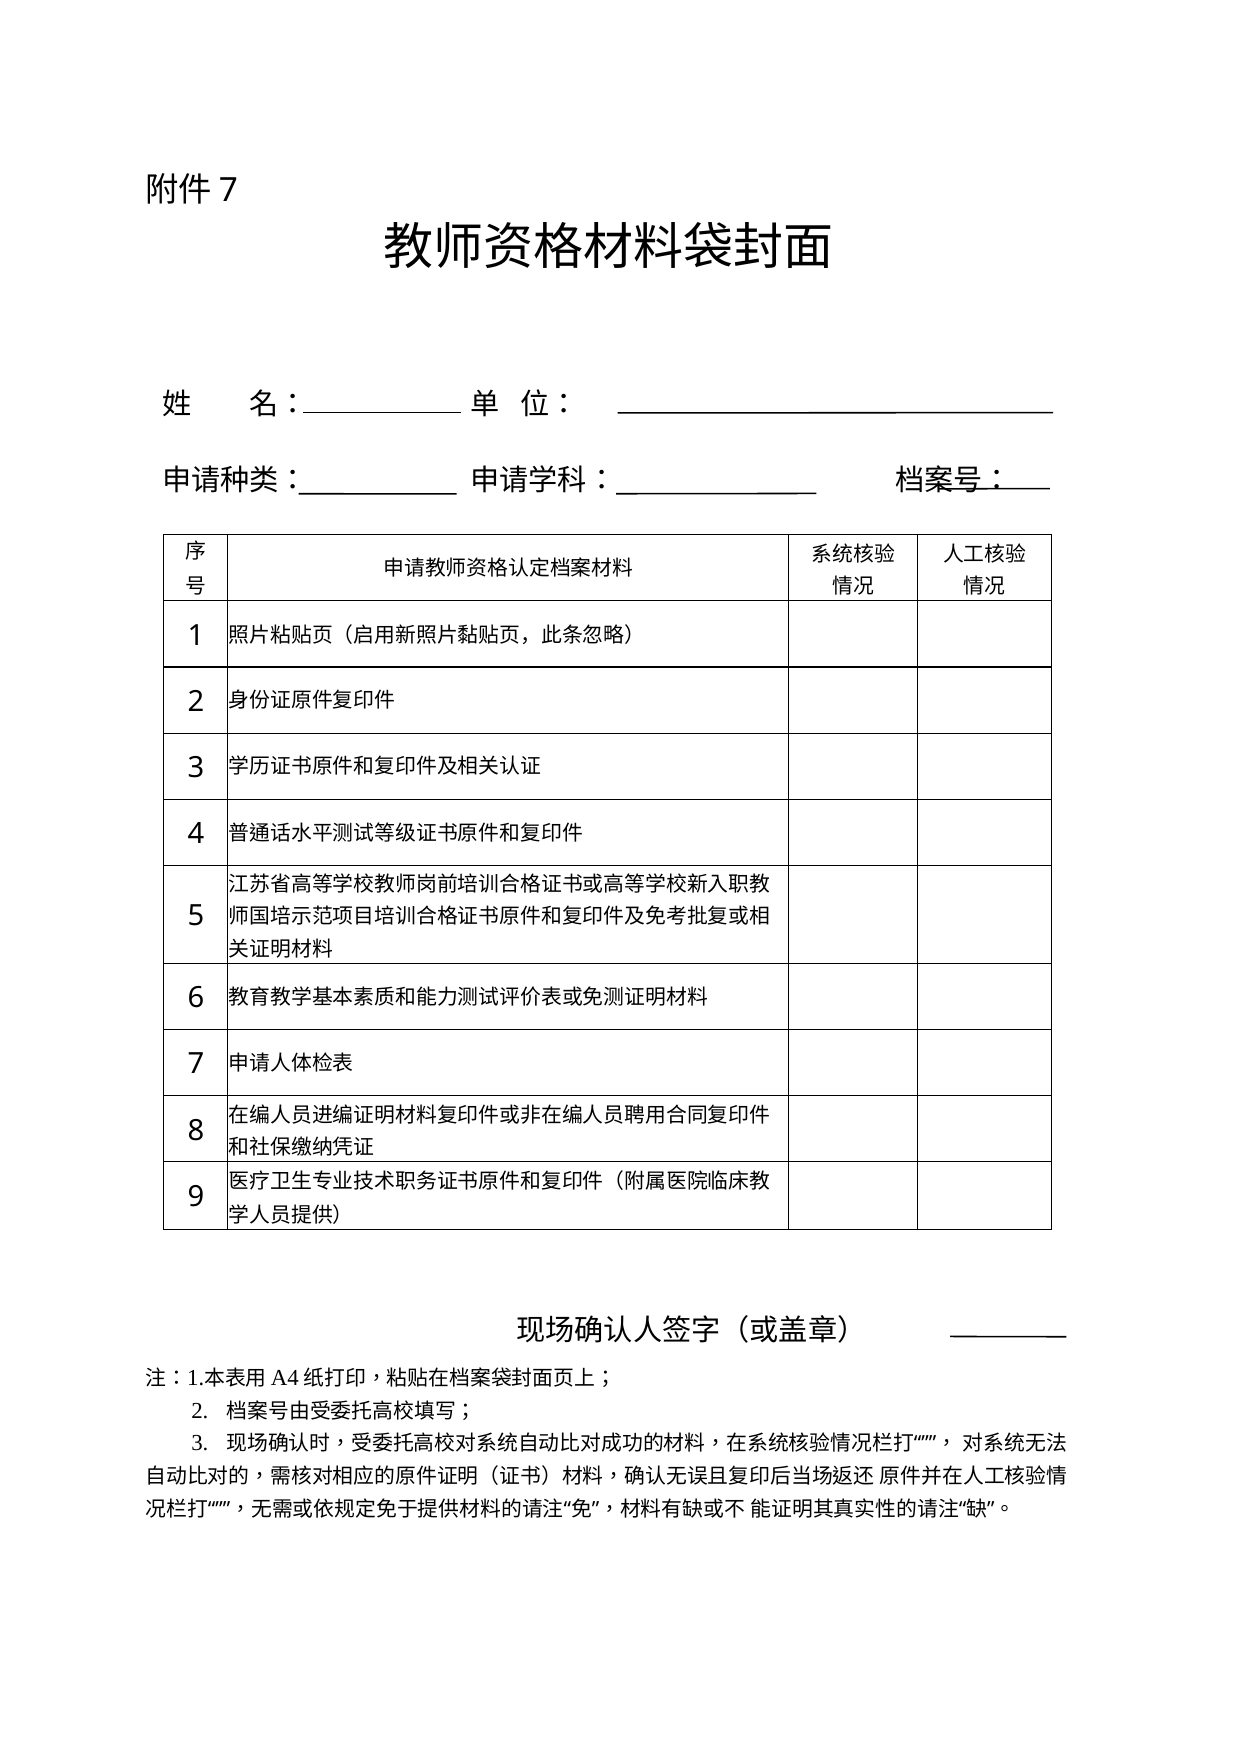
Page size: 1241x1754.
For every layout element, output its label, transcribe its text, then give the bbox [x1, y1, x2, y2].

text 附件7 [145, 166, 1070, 211]
text 教师资格材料袋封面 [145, 211, 1070, 279]
table_cell 5 [164, 866, 227, 963]
table_header 系统核验 情况 [789, 535, 917, 600]
table_cell 申请人体检表 [228, 1030, 788, 1095]
text 现场确认人签字（或盖章） [145, 1309, 1070, 1348]
table_header 序 号 [164, 535, 227, 600]
table_header 人工核验 情况 [918, 535, 1051, 600]
list 现场确认时，受委托高校对系统自动比对成功的材料，在系统核验情况栏打“””， 对系统无法自动比对的，需核对相应的原件证明（证书）材料，确认无误且复印后当场返还 原件并在人工核验情况栏打“””，无需或依规定免于提供材料的请注“免”，材料有缺或不 能证明其真实性的请注“缺”。 [145, 1424, 1070, 1523]
table_cell 普通话水平测试等级证书原件和复印件 [228, 800, 788, 864]
table_cell 在编人员进编证明材料复印件或非在编人员聘用合同复印件和社保缴纳凭证 [228, 1096, 788, 1161]
table_cell 7 [164, 1030, 227, 1095]
table_cell 照片粘贴页（启用新照片黏贴页，此条忽略） [228, 601, 788, 666]
table_cell [918, 1096, 1051, 1161]
table_cell 9 [164, 1162, 227, 1229]
table_cell [789, 800, 917, 864]
table_cell 江苏省高等学校教师岗前培训合格证书或高等学校新入职教师国培示范项目培训合格证书原件和复印件及免考批复或相关证明材料 [228, 866, 788, 963]
table_cell [789, 668, 917, 732]
table_cell [918, 1030, 1051, 1095]
table_cell 身份证原件复印件 [228, 668, 788, 732]
table_cell 教育教学基本素质和能力测试评价表或免测证明材料 [228, 964, 788, 1029]
table_cell 6 [164, 964, 227, 1029]
text 注：1.本表用A4纸打印，粘贴在档案袋封面页上； [145, 1359, 1070, 1392]
table_cell 2 [164, 668, 227, 732]
table_cell [789, 734, 917, 798]
table_header 申请教师资格认定档案材料 [228, 535, 788, 600]
table_cell [789, 1096, 917, 1161]
table_cell [789, 866, 917, 963]
table_cell 学历证书原件和复印件及相关认证 [228, 734, 788, 798]
table_cell 1 [164, 601, 227, 666]
table_cell [918, 668, 1051, 732]
table_cell [918, 601, 1051, 666]
table_cell 医疗卫生专业技术职务证书原件和复印件（附属医院临床教学人员提供） [228, 1162, 788, 1229]
text 申请种类： 申请学科： 档案号： [145, 459, 1070, 498]
table_cell 8 [164, 1096, 227, 1161]
table_cell [789, 601, 917, 666]
table_cell [918, 866, 1051, 963]
table_cell [918, 964, 1051, 1029]
table_cell [789, 1162, 917, 1229]
text 姓 名： 单 位： [145, 384, 1070, 423]
table_cell 4 [164, 800, 227, 864]
table_cell [918, 1162, 1051, 1229]
table_cell [789, 1030, 917, 1095]
table_cell 3 [164, 734, 227, 798]
list 档案号由受委托高校填写； [145, 1392, 1070, 1424]
table_cell [918, 734, 1051, 798]
table_cell [918, 800, 1051, 864]
table_cell [789, 964, 917, 1029]
